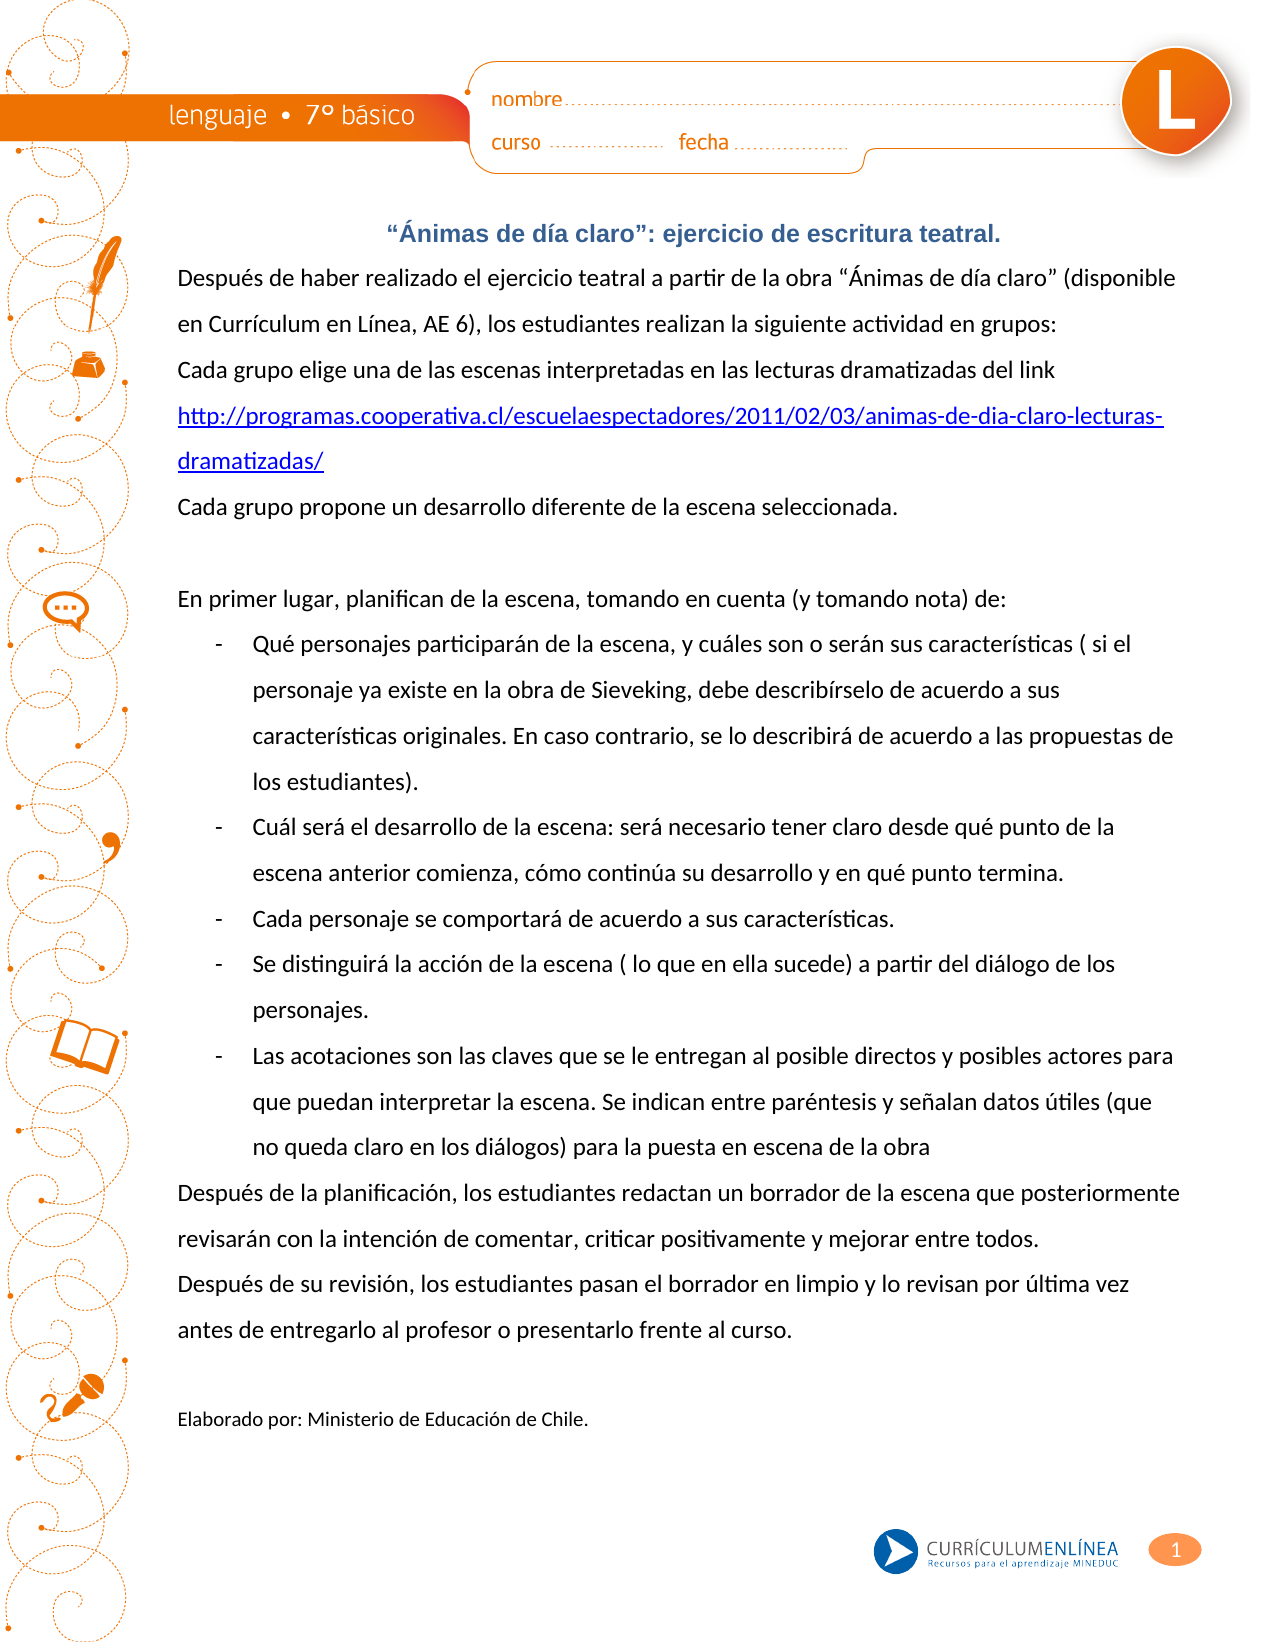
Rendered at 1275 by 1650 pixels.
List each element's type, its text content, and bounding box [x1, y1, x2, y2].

list Cuál será el desarrollo de la escena: será necesario tener claro desde qué punto de la escena anterior comienza, cómo continúa su desarrollo y en qué punto termina. [215, 811, 1181, 888]
text Cada grupo elige una de las escenas interpretadas en las lecturas dramatizadas del link [177, 354, 1181, 384]
text Después de la planificación, los estudiantes redactan un borrador de la escena que posteriormente revisarán con la intención de comentar, criticar positivamente y mejorar entre todos. [177, 1177, 1181, 1253]
text Después de haber realizado el ejercicio teatral a partir de la obra “Ánimas de día claro” (disponible en Currículum en Línea, AE 6), los estudiantes realizan la siguiente actividad en grupos: [177, 263, 1181, 339]
text “Ánimas de día claro”: ejercicio de escritura teatral. [207, 219, 1181, 248]
picture [872, 1525, 1123, 1577]
picture [0, 0, 1251, 1642]
list Cada personaje se comportará de acuerdo a sus características. [215, 903, 1181, 933]
text En primer lugar, planifican de la escena, tomando en cuenta (y tomando nota) de: [177, 583, 1181, 613]
text Después de su revisión, los estudiantes pasan el borrador en limpio y lo revisan por última vez antes de entregarlo al profesor o presentarlo frente al curso. [177, 1269, 1181, 1345]
text http://programas.cooperativa.cl/escuelaespectadores/2011/02/03/animas-de-dia-claro-lecturas-dramatizadas/ [177, 400, 1181, 476]
list Qué personajes participarán de la escena, y cuáles son o serán sus características ( si el personaje ya existe en la obra de Sieveking, debe describírselo de acuerdo a sus características originales. En caso contrario, se lo describirá de acuerdo a las propuestas de los estudiantes). [215, 628, 1181, 796]
text Elaborado por: Ministerio de Educación de Chile. [177, 1406, 1181, 1431]
list Las acotaciones son las claves que se le entregan al posible directos y posibles actores para que puedan interpretar la escena. Se indican entre paréntesis y señalan datos útiles (que no queda claro en los diálogos) para la puesta en escena de la obra [215, 1040, 1181, 1162]
text Cada grupo propone un desarrollo diferente de la escena seleccionada. [177, 491, 1181, 522]
list Se distinguirá la acción de la escena ( lo que en ella sucede) a partir del diálogo de los personajes. [215, 948, 1181, 1025]
